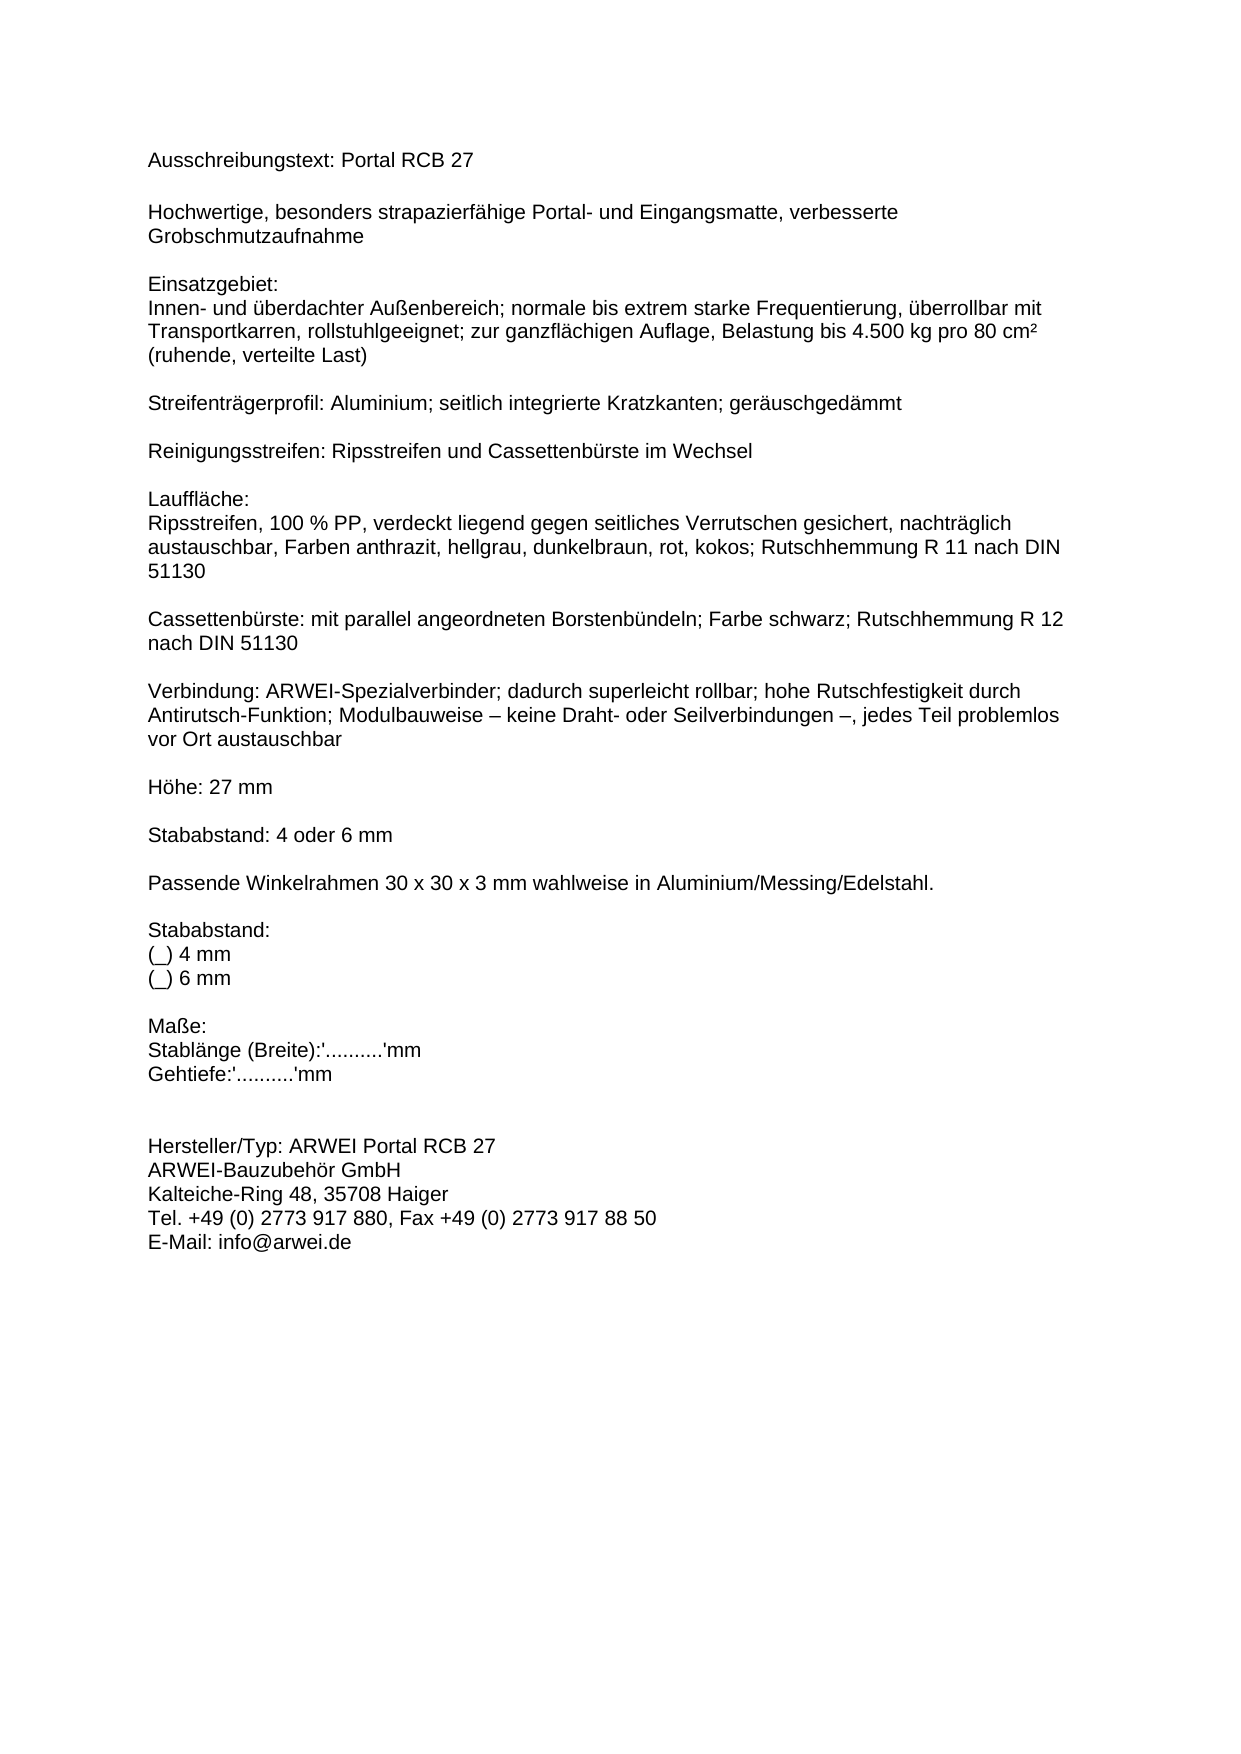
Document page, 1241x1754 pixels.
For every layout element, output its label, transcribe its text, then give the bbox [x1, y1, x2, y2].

text Stababstand: 4 oder 6 mm [148, 822, 1093, 846]
text Streifenträgerprofil: Aluminium; seitlich integrierte Kratzkanten; geräuschgedämmt [148, 391, 1093, 415]
text E-Mail: info@arwei.de [148, 1230, 1093, 1254]
text Hochwertige, besonders strapazierfähige Portal- und Eingangsmatte, verbesserte Grobschmutzaufnahme [148, 199, 1093, 247]
text Innen- und überdachter Außenbereich; normale bis extrem starke Frequentierung, überrollbar mit Transportkarren, rollstuhlgeeignet; zur ganzflächigen Auflage, Belastung bis 4.500 kg pro 80 cm² (ruhende, verteilte Last) [148, 295, 1093, 367]
text Gehtiefe:'..........'mm [148, 1062, 1093, 1086]
text Reinigungsstreifen: Ripsstreifen und Cassettenbürste im Wechsel [148, 439, 1093, 463]
text Ripsstreifen, 100 % PP, verdeckt liegend gegen seitliches Verrutschen gesichert, nachträglich austauschbar, Farben anthrazit, hellgrau, dunkelbraun, rot, kokos; Rutschhemmung R 11 nach DIN 51130 [148, 511, 1093, 583]
text Passende Winkelrahmen 30 x 30 x 3 mm wahlweise in Aluminium/Messing/Edelstahl. [148, 870, 1093, 894]
text (_) 4 mm [148, 942, 1093, 966]
text Höhe: 27 mm [148, 774, 1093, 798]
text Lauffläche: [148, 487, 1093, 511]
text Kalteiche-Ring 48, 35708 Haiger [148, 1182, 1093, 1206]
text Hersteller/Typ: ARWEI Portal RCB 27 [148, 1134, 1093, 1158]
text Stababstand: [148, 918, 1093, 942]
text Verbindung: ARWEI-Spezialverbinder; dadurch superleicht rollbar; hohe Rutschfestigkeit durch Antirutsch-Funktion; Modulbauweise – keine Draht- oder Seilverbindungen –, jedes Teil problemlos vor Ort austauschbar [148, 679, 1093, 751]
text Ausschreibungstext: Portal RCB 27 [148, 148, 1093, 172]
text ARWEI-Bauzubehör GmbH [148, 1158, 1093, 1182]
text Einsatzgebiet: [148, 271, 1093, 295]
text Cassettenbürste: mit parallel angeordneten Borstenbündeln; Farbe schwarz; Rutschhemmung R 12 nach DIN 51130 [148, 607, 1093, 655]
text Tel. +49 (0) 2773 917 880, Fax +49 (0) 2773 917 88 50 [148, 1206, 1093, 1230]
text Stablänge (Breite):'..........'mm [148, 1038, 1093, 1062]
text (_) 6 mm [148, 966, 1093, 990]
text Maße: [148, 1014, 1093, 1038]
